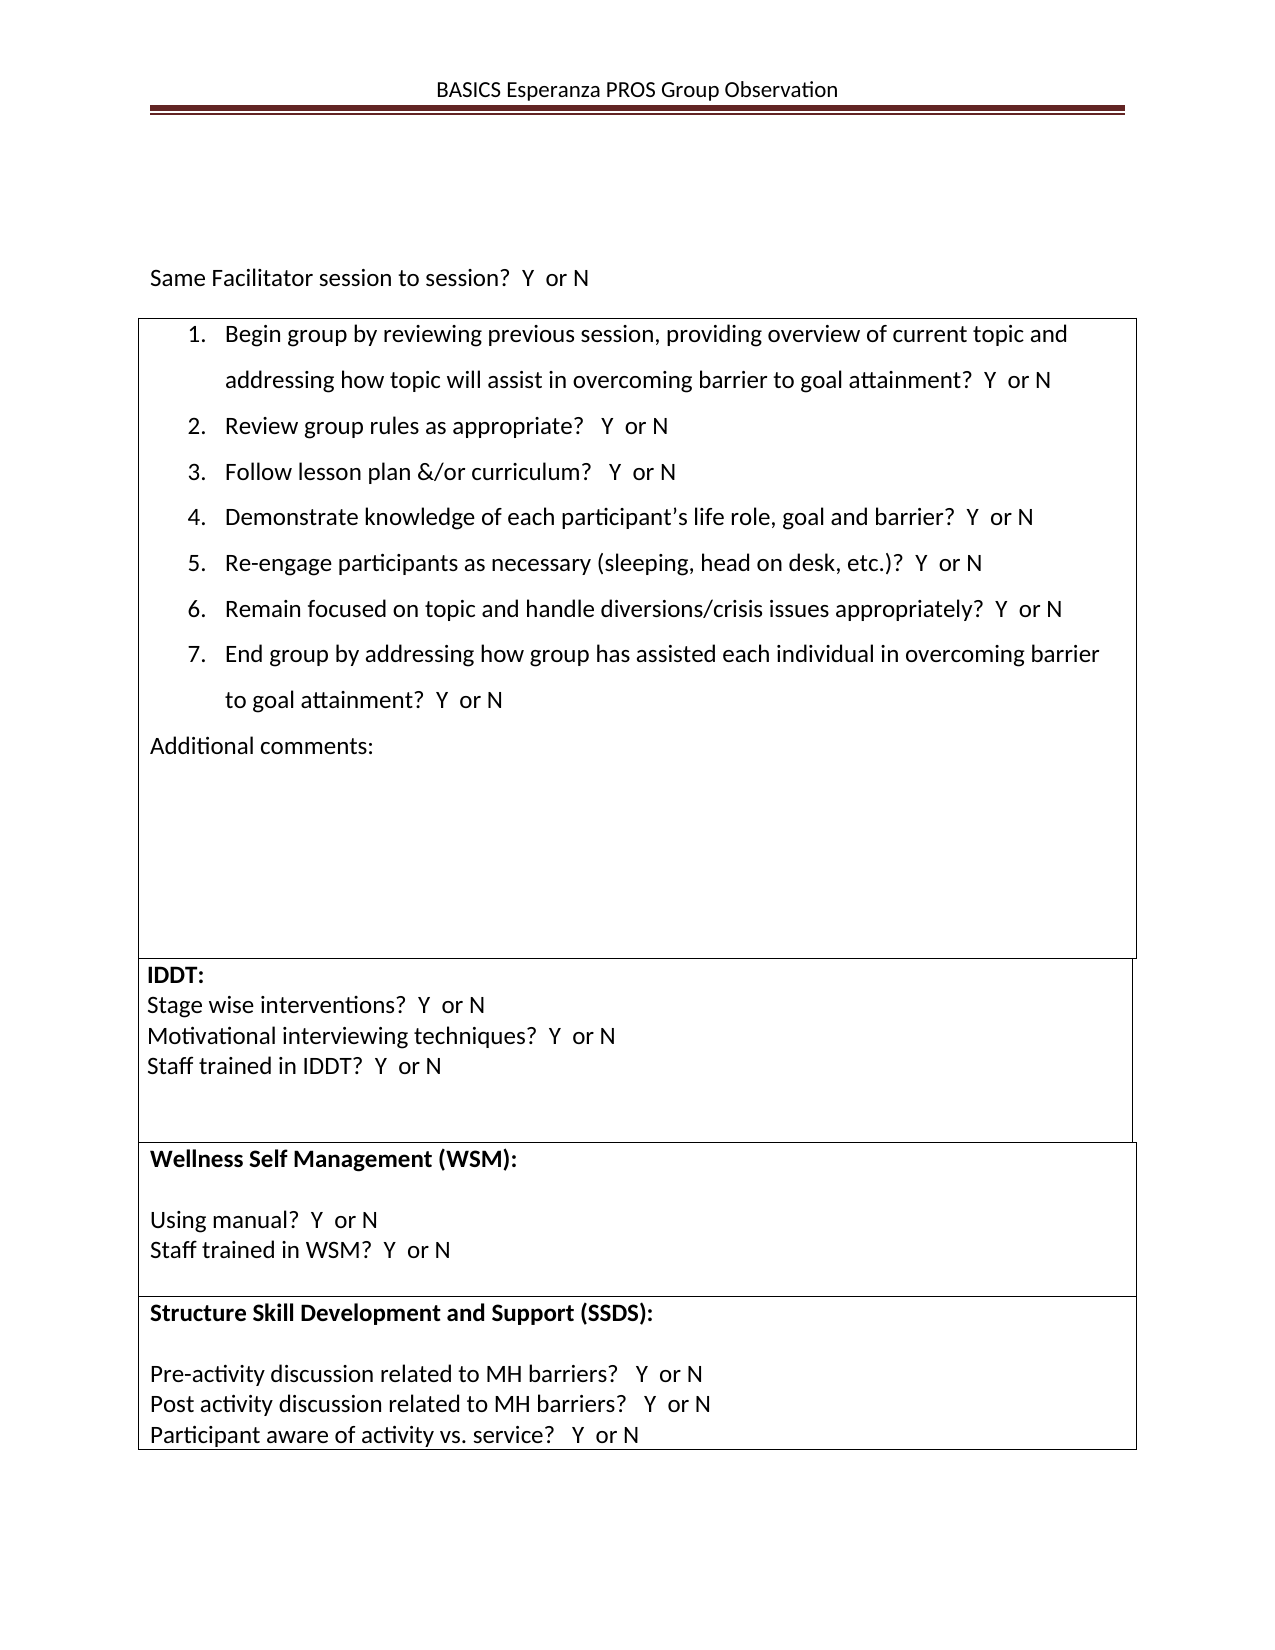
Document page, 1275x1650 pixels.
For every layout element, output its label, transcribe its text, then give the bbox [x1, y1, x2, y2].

table_cell Structure Skill Development and Support (SSDS): Pre-activity discussion related to MH barriers? Y or N Post activity discussion related to MH barriers? Y or N Participant aware of activity vs. service? Y or N [139, 1297, 1136, 1449]
table_header Begin group by reviewing previous session, providing overview of current topic and addressing how topic will assist in overcoming barrier to goal attainment? Y or N Review group rules as appropriate? Y or N Follow lesson plan &/or curriculum? Y or N Demonstrate knowledge of each participant’s life role, goal and barrier? Y or N Re-engage participants as necessary (sleeping, head on desk, etc.)? Y or N Remain focused on topic and handle diversions/crisis issues appropriately? Y or N End group by addressing how group has assisted each individual in overcoming barrier to goal attainment? Y or N Additional comments: [139, 319, 1136, 958]
text Same Facilitator session to session? Y or N [150, 262, 1125, 292]
table_cell IDDT: Stage wise interventions? Y or N Motivational interviewing techniques? Y or N Staff trained in IDDT? Y or N [139, 959, 1132, 1142]
table_cell Wellness Self Management (WSM): Using manual? Y or N Staff trained in WSM? Y or N [139, 1143, 1136, 1296]
